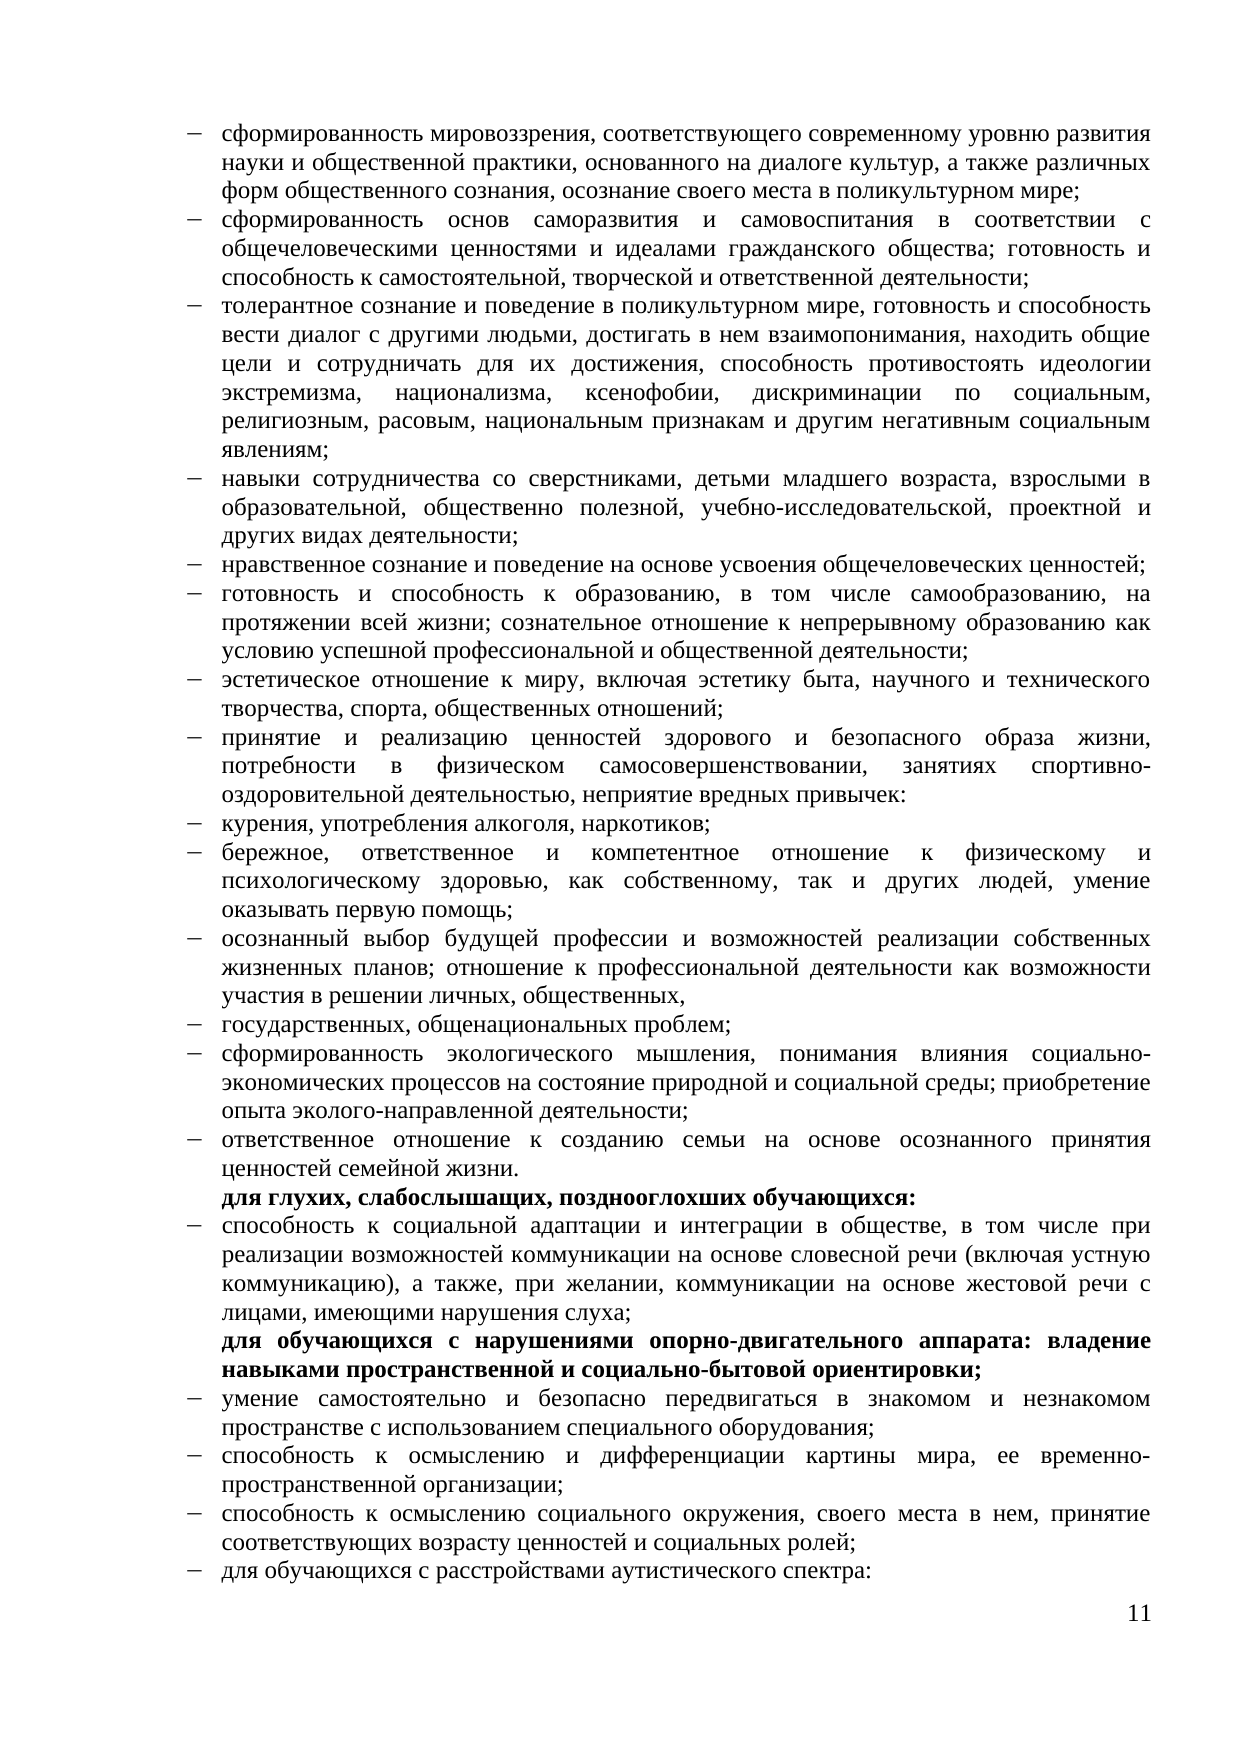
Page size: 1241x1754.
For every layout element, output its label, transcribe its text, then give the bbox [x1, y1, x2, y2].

list осознанный выбор будущей профессии и возможностей реализации собственных жизненных планов; отношение к профессиональной деятельности как возможности участия в решении личных, общественных, [184, 923, 1152, 1009]
list курения, употребления алкоголя, наркотиков; [184, 808, 1152, 837]
list бережное, ответственное и компетентное отношение к физическому и психологическому здоровью, как собственному, так и других людей, умение оказывать первую помощь; [184, 837, 1152, 923]
list нравственное сознание и поведение на основе усвоения общечеловеческих ценностей; [184, 549, 1152, 578]
list способность к социальной адаптации и интеграции в обществе, в том числе при реализации возможностей коммуникации на основе словесной речи (включая устную коммуникацию), а также, при желании, коммуникации на основе жестовой речи с лицами, имеющими нарушения слуха; [184, 1211, 1152, 1326]
list способность к осмыслению социального окружения, своего места в нем, принятие соответствующих возрасту ценностей и социальных ролей; [184, 1498, 1152, 1556]
list для обучающихся с расстройствами аутистического спектра: [184, 1556, 1152, 1584]
list навыки сотрудничества со сверстниками, детьми младшего возраста, взрослыми в образовательной, общественно полезной, учебно-исследовательской, проектной и других видах деятельности; [184, 463, 1152, 549]
list сформированность экологического мышления, понимания влияния социально-экономических процессов на состояние природной и социальной среды; приобретение опыта эколого-направленной деятельности; [184, 1038, 1152, 1124]
list для обучающихся с нарушениями опорно-двигательного аппарата: владение навыками пространственной и социально-бытовой ориентировки; [221, 1326, 1152, 1383]
list государственных, общенациональных проблем; [184, 1009, 1152, 1038]
list толерантное сознание и поведение в поликультурном мире, готовность и способность вести диалог с другими людьми, достигать в нем взаимопонимания, находить общие цели и сотрудничать для их достижения, способность противостоять идеологии экстремизма, национализма, ксенофобии, дискриминации по социальным, религиозным, расовым, национальным признакам и другим негативным социальным явлениям; [184, 291, 1152, 463]
list для глухих, слабослышащих, позднооглохших обучающихся: [221, 1182, 1152, 1211]
list сформированность основ саморазвития и самовоспитания в соответствии с общечеловеческими ценностями и идеалами гражданского общества; готовность и способность к самостоятельной, творческой и ответственной деятельности; [184, 204, 1152, 291]
list эстетическое отношение к миру, включая эстетику быта, научного и технического творчества, спорта, общественных отношений; [184, 664, 1152, 722]
list готовность и способность к образованию, в том числе самообразованию, на протяжении всей жизни; сознательное отношение к непрерывному образованию как условию успешной профессиональной и общественной деятельности; [184, 578, 1152, 664]
list умение самостоятельно и безопасно передвигаться в знакомом и незнакомом пространстве с использованием специального оборудования; [184, 1383, 1152, 1441]
list способность к осмыслению и дифференциации картины мира, ее временно-пространственной организации; [184, 1441, 1152, 1498]
list ответственное отношение к созданию семьи на основе осознанного принятия ценностей семейной жизни. [184, 1124, 1152, 1182]
list принятие и реализацию ценностей здорового и безопасного образа жизни, потребности в физическом самосовершенствовании, занятиях спортивно-оздоровительной деятельностью, неприятие вредных привычек: [184, 722, 1152, 808]
list сформированность мировоззрения, соответствующего современному уровню развития науки и общественной практики, основанного на диалоге культур, а также различных форм общественного сознания, осознание своего места в поликультурном мире; [184, 118, 1152, 204]
